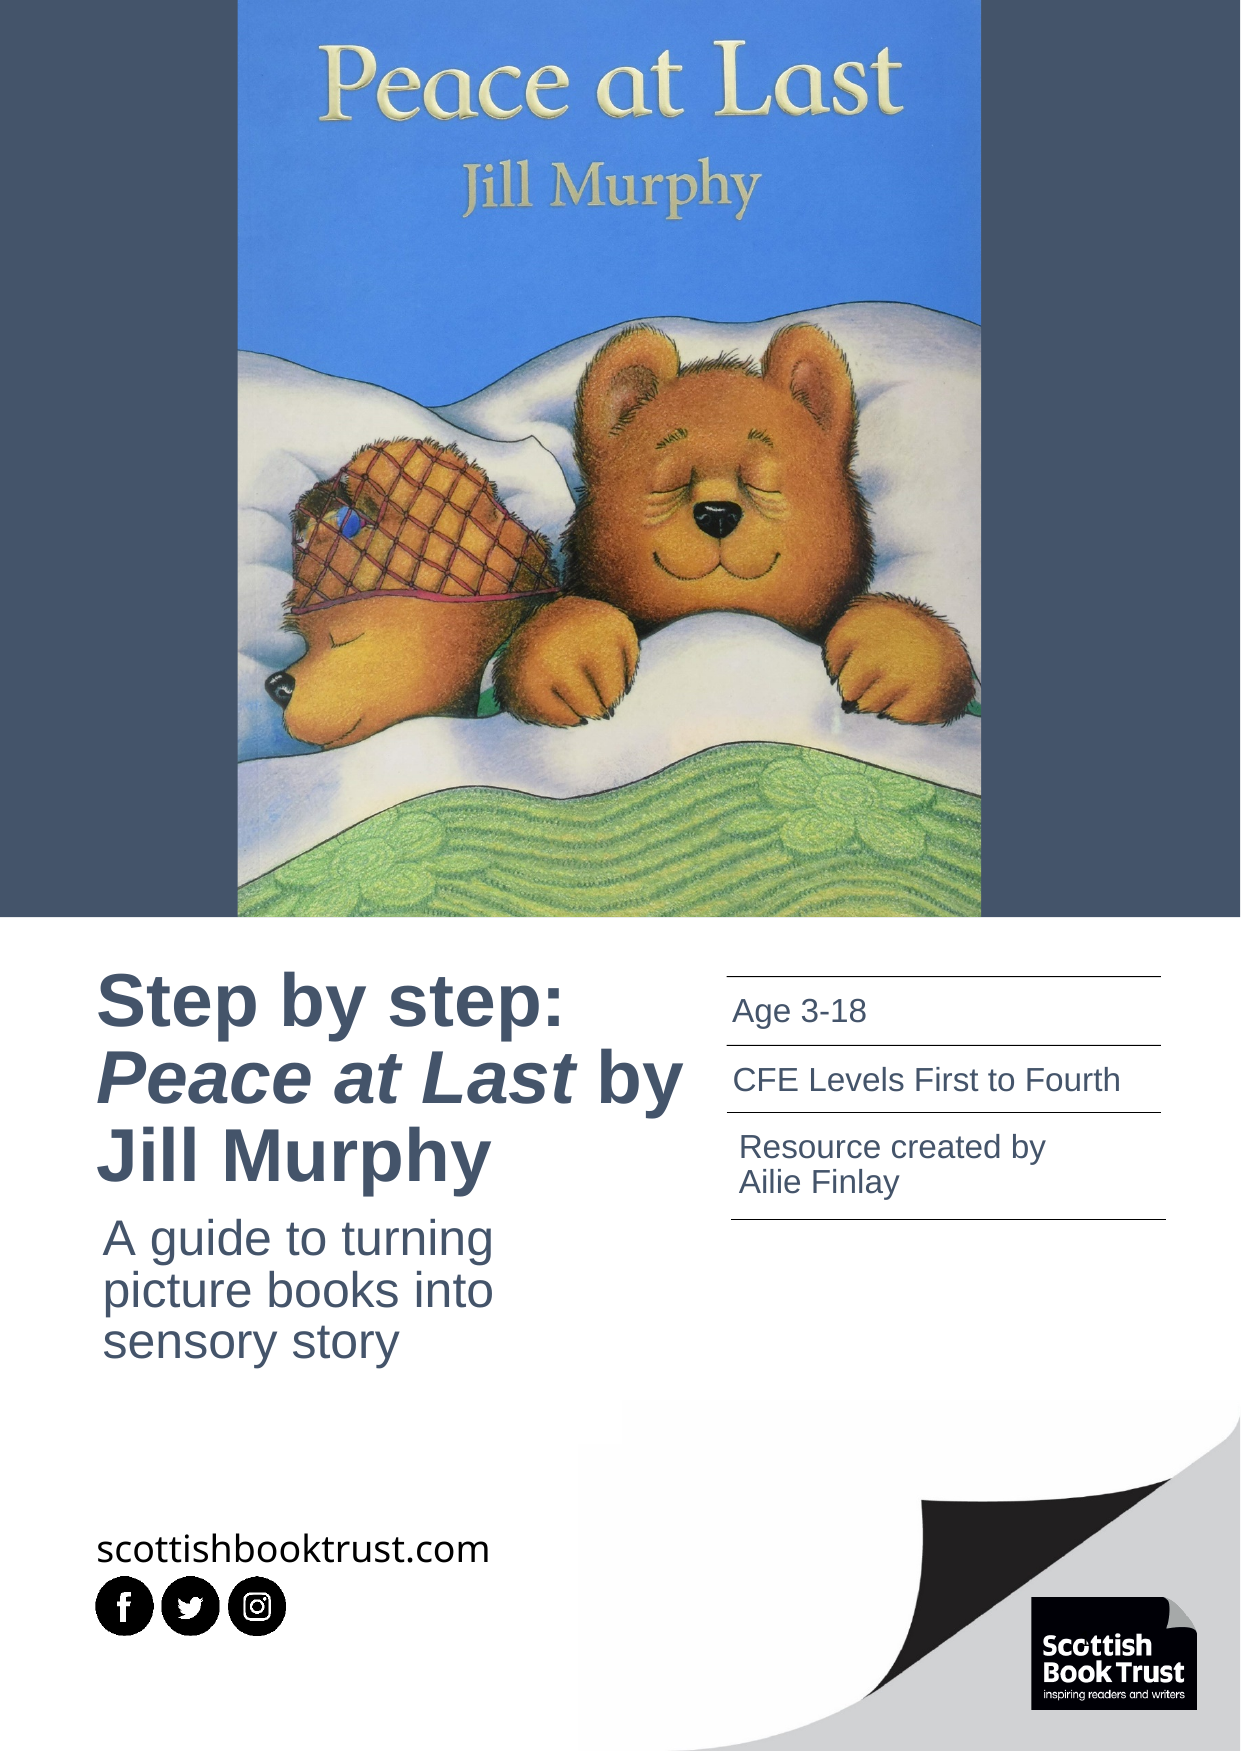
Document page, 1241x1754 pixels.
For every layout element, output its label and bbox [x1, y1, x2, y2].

picture [578, 1400, 1241, 1751]
picture [95, 1576, 286, 1636]
picture [237, 0, 982, 917]
